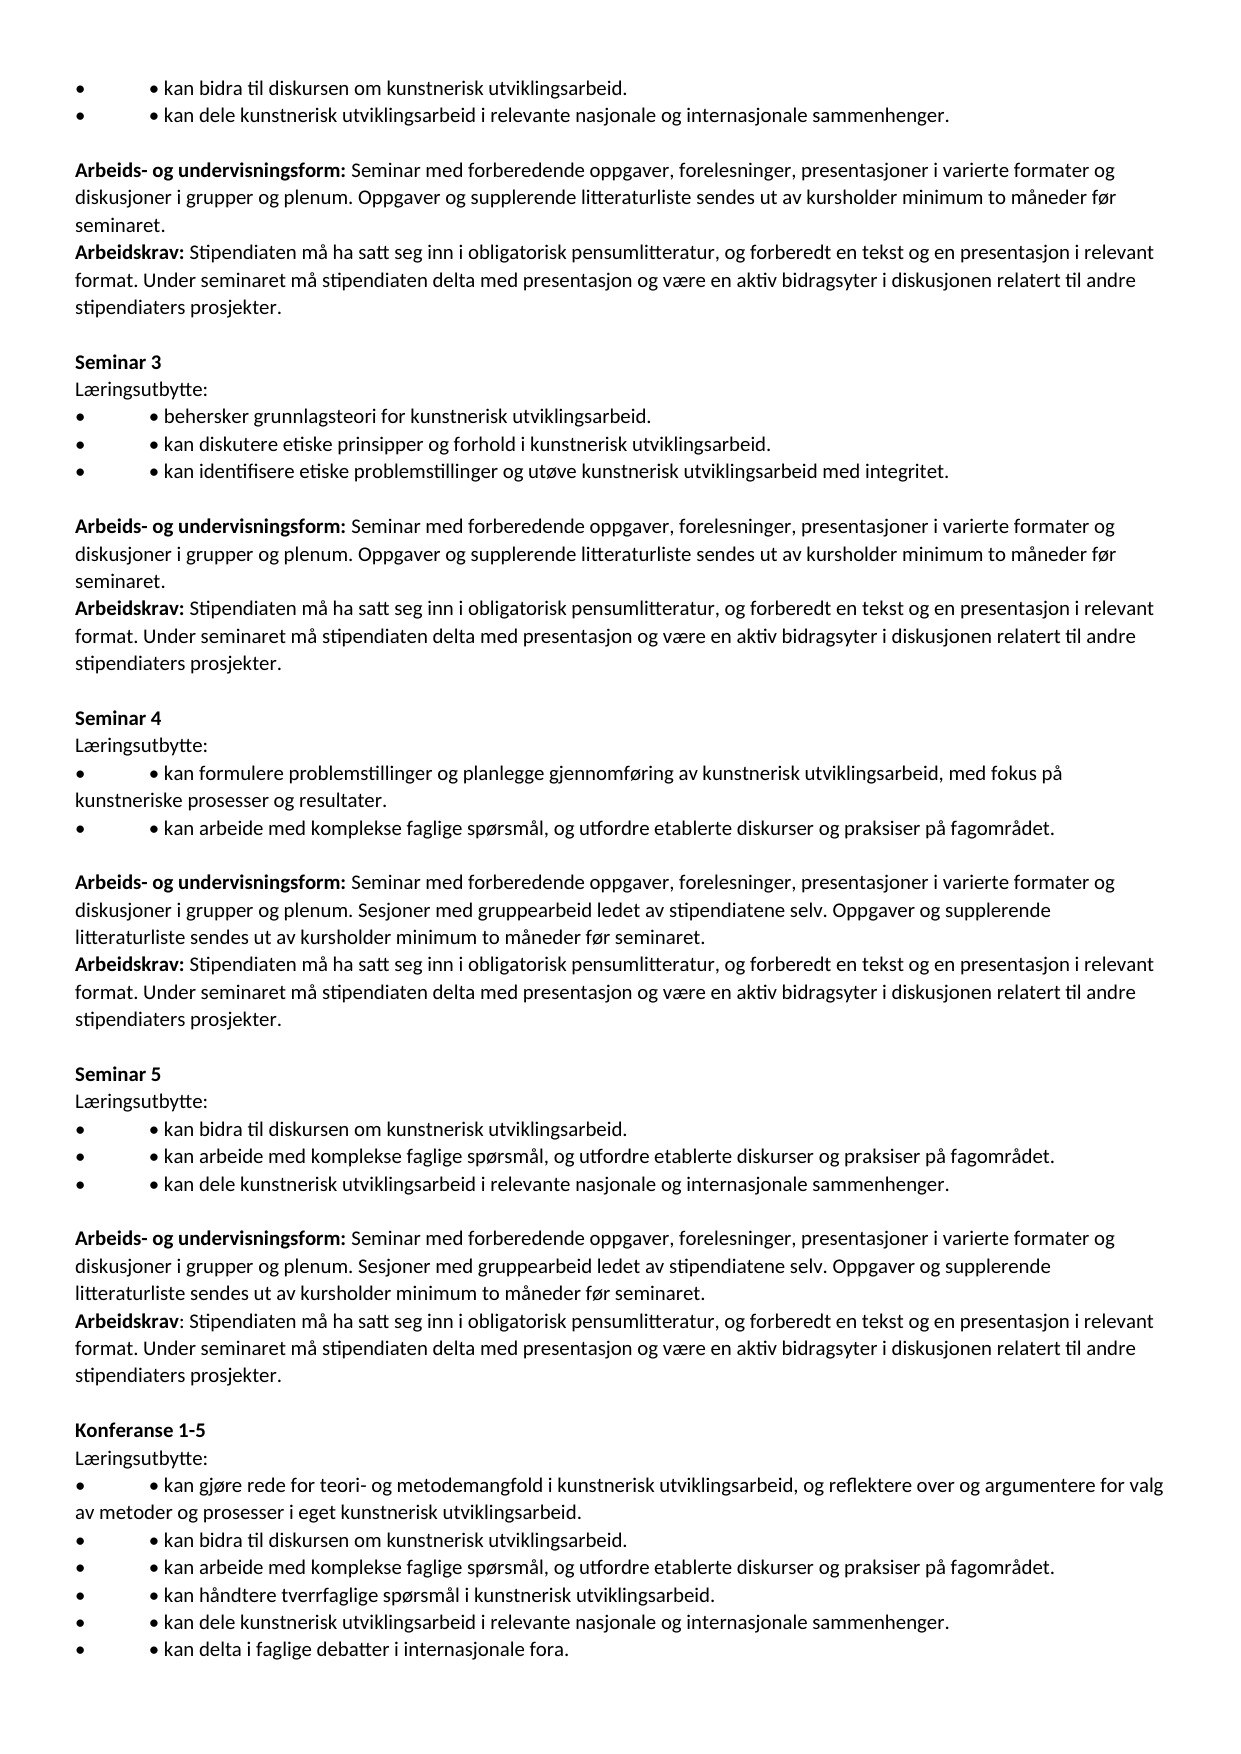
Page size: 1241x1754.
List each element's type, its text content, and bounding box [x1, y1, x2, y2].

text Læringsutbytte: [75, 1089, 1165, 1114]
list • kan bidra til diskursen om kunstnerisk utviklingsarbeid. [75, 1116, 1165, 1141]
text Seminar 5 [75, 1061, 1165, 1087]
list • kan arbeide med komplekse faglige spørsmål, og utfordre etablerte diskurser og praksiser på fagområdet. [75, 1554, 1165, 1580]
list • kan dele kunstnerisk utviklingsarbeid i relevante nasjonale og internasjonale sammenhenger. [75, 1171, 1165, 1196]
list • kan arbeide med komplekse faglige spørsmål, og utfordre etablerte diskurser og praksiser på fagområdet. [75, 815, 1165, 840]
text Arbeidskrav: Stipendiaten må ha satt seg inn i obligatorisk pensumlitteratur, og forberedt en tekst og en presentasjon i relevant format. Under seminaret må stipendiaten delta med presentasjon og være en aktiv bidragsyter i diskusjonen relatert til andre stipendiaters prosjekter. [75, 239, 1165, 319]
list • kan formulere problemstillinger og planlegge gjennomføring av kunstnerisk utviklingsarbeid, med fokus på kunstneriske prosesser og resultater. [75, 760, 1165, 813]
list • kan bidra til diskursen om kunstnerisk utviklingsarbeid. [75, 1527, 1165, 1552]
text Arbeids- og undervisningsform: Seminar med forberedende oppgaver, forelesninger, presentasjoner i varierte formater og diskusjoner i grupper og plenum. Sesjoner med gruppearbeid ledet av stipendiatene selv. Oppgaver og supplerende litteraturliste sendes ut av kursholder minimum to måneder før seminaret. [75, 1226, 1165, 1306]
text Arbeids- og undervisningsform: Seminar med forberedende oppgaver, forelesninger, presentasjoner i varierte formater og diskusjoner i grupper og plenum. Sesjoner med gruppearbeid ledet av stipendiatene selv. Oppgaver og supplerende litteraturliste sendes ut av kursholder minimum to måneder før seminaret. [75, 869, 1165, 950]
text Seminar 3 [75, 349, 1165, 374]
list • kan gjøre rede for teori- og metodemangfold i kunstnerisk utviklingsarbeid, og reflektere over og argumentere for valg av metoder og prosesser i eget kunstnerisk utviklingsarbeid. [75, 1472, 1165, 1525]
text Læringsutbytte: [75, 732, 1165, 758]
text Læringsutbytte: [75, 1445, 1165, 1470]
list • kan identifisere etiske problemstillinger og utøve kunstnerisk utviklingsarbeid med integritet. [75, 458, 1165, 484]
list • kan arbeide med komplekse faglige spørsmål, og utfordre etablerte diskurser og praksiser på fagområdet. [75, 1143, 1165, 1169]
list • kan dele kunstnerisk utviklingsarbeid i relevante nasjonale og internasjonale sammenhenger. [75, 1609, 1165, 1634]
list • kan dele kunstnerisk utviklingsarbeid i relevante nasjonale og internasjonale sammenhenger. [75, 102, 1165, 128]
text Arbeidskrav: Stipendiaten må ha satt seg inn i obligatorisk pensumlitteratur, og forberedt en tekst og en presentasjon i relevant format. Under seminaret må stipendiaten delta med presentasjon og være en aktiv bidragsyter i diskusjonen relatert til andre stipendiaters prosjekter. [75, 596, 1165, 676]
list • kan diskutere etiske prinsipper og forhold i kunstnerisk utviklingsarbeid. [75, 431, 1165, 457]
text Arbeidskrav: Stipendiaten må ha satt seg inn i obligatorisk pensumlitteratur, og forberedt en tekst og en presentasjon i relevant format. Under seminaret må stipendiaten delta med presentasjon og være en aktiv bidragsyter i diskusjonen relatert til andre stipendiaters prosjekter. [75, 952, 1165, 1032]
text Læringsutbytte: [75, 376, 1165, 402]
list • kan håndtere tverrfaglige spørsmål i kunstnerisk utviklingsarbeid. [75, 1582, 1165, 1607]
list • kan bidra til diskursen om kunstnerisk utviklingsarbeid. [75, 75, 1165, 100]
list • behersker grunnlagsteori for kunstnerisk utviklingsarbeid. [75, 404, 1165, 429]
text Arbeidskrav: Stipendiaten må ha satt seg inn i obligatorisk pensumlitteratur, og forberedt en tekst og en presentasjon i relevant format. Under seminaret må stipendiaten delta med presentasjon og være en aktiv bidragsyter i diskusjonen relatert til andre stipendiaters prosjekter. [75, 1308, 1165, 1388]
list • kan delta i faglige debatter i internasjonale fora. [75, 1637, 1165, 1662]
text Konferanse 1-5 [75, 1417, 1165, 1443]
text Seminar 4 [75, 705, 1165, 731]
